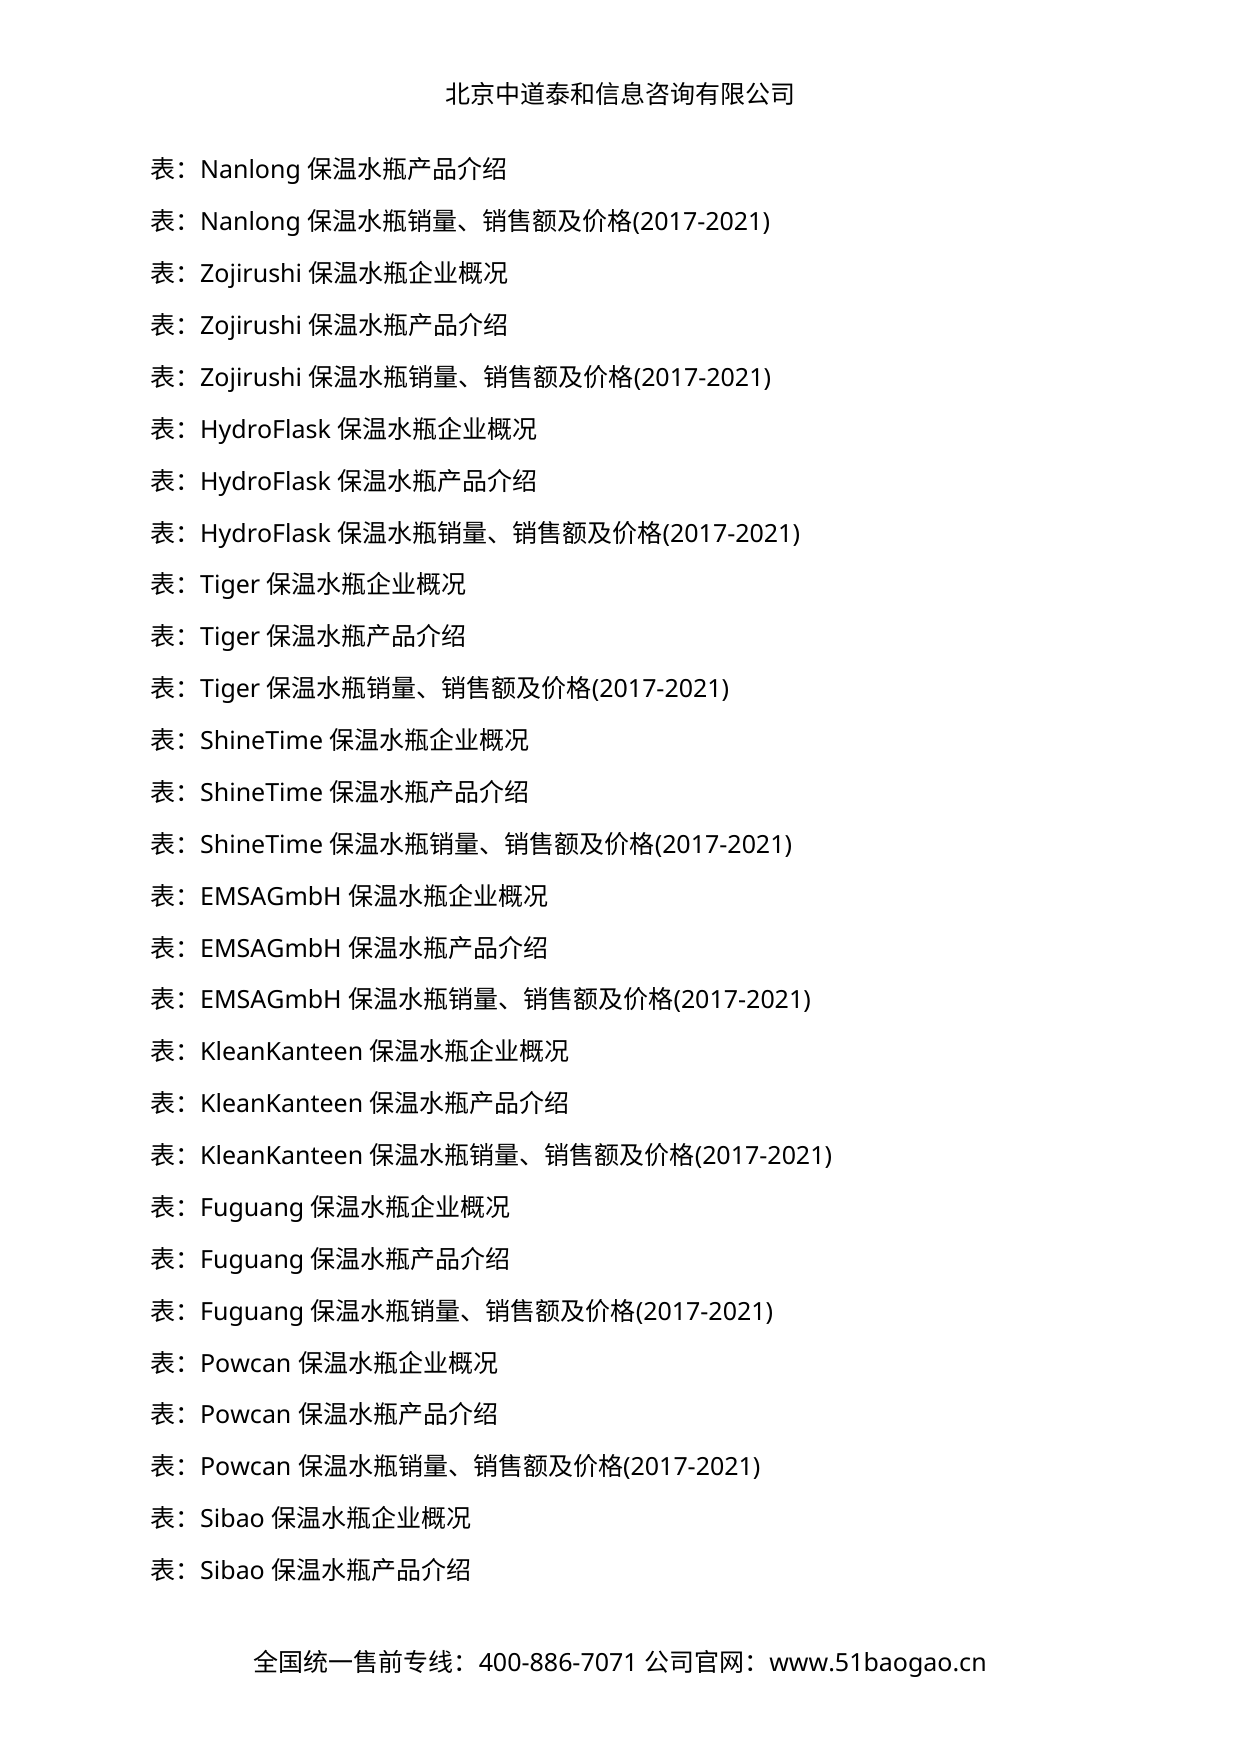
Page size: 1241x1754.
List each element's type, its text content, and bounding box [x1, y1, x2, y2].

text 表：KleanKanteen 保温水瓶销量、销售额及价格(2017-2021) [150, 1136, 1090, 1172]
text 表：EMSAGmbH 保温水瓶销量、销售额及价格(2017-2021) [150, 980, 1090, 1016]
text 表：ShineTime 保温水瓶企业概况 [150, 721, 1090, 757]
text 表：Powcan 保温水瓶企业概况 [150, 1343, 1090, 1379]
text 表：Zojirushi 保温水瓶企业概况 [150, 254, 1090, 290]
text 表：Tiger 保温水瓶产品介绍 [150, 617, 1090, 653]
text 表：Zojirushi 保温水瓶销量、销售额及价格(2017-2021) [150, 357, 1090, 394]
text 表：HydroFlask 保温水瓶产品介绍 [150, 461, 1090, 497]
text 表：Nanlong 保温水瓶产品介绍 [150, 150, 1090, 186]
text 表：Nanlong 保温水瓶销量、销售额及价格(2017-2021) [150, 202, 1090, 238]
text 表：Sibao 保温水瓶企业概况 [150, 1499, 1090, 1535]
text 表：Fuguang 保温水瓶产品介绍 [150, 1239, 1090, 1276]
text 表：Tiger 保温水瓶销量、销售额及价格(2017-2021) [150, 669, 1090, 705]
text 表：EMSAGmbH 保温水瓶产品介绍 [150, 928, 1090, 964]
text 表：Fuguang 保温水瓶企业概况 [150, 1187, 1090, 1224]
text 表：ShineTime 保温水瓶销量、销售额及价格(2017-2021) [150, 824, 1090, 861]
text 表：ShineTime 保温水瓶产品介绍 [150, 772, 1090, 809]
text 表：HydroFlask 保温水瓶销量、销售额及价格(2017-2021) [150, 513, 1090, 549]
text 表：HydroFlask 保温水瓶企业概况 [150, 409, 1090, 446]
text 表：Fuguang 保温水瓶销量、销售额及价格(2017-2021) [150, 1291, 1090, 1327]
text 表：Sibao 保温水瓶产品介绍 [150, 1551, 1090, 1587]
text 表：EMSAGmbH 保温水瓶企业概况 [150, 876, 1090, 912]
text 表：KleanKanteen 保温水瓶企业概况 [150, 1032, 1090, 1068]
text 表：Tiger 保温水瓶企业概况 [150, 565, 1090, 601]
text 表：Powcan 保温水瓶产品介绍 [150, 1395, 1090, 1431]
text 表：Zojirushi 保温水瓶产品介绍 [150, 306, 1090, 342]
text 表：KleanKanteen 保温水瓶产品介绍 [150, 1084, 1090, 1120]
text 表：Powcan 保温水瓶销量、销售额及价格(2017-2021) [150, 1447, 1090, 1483]
